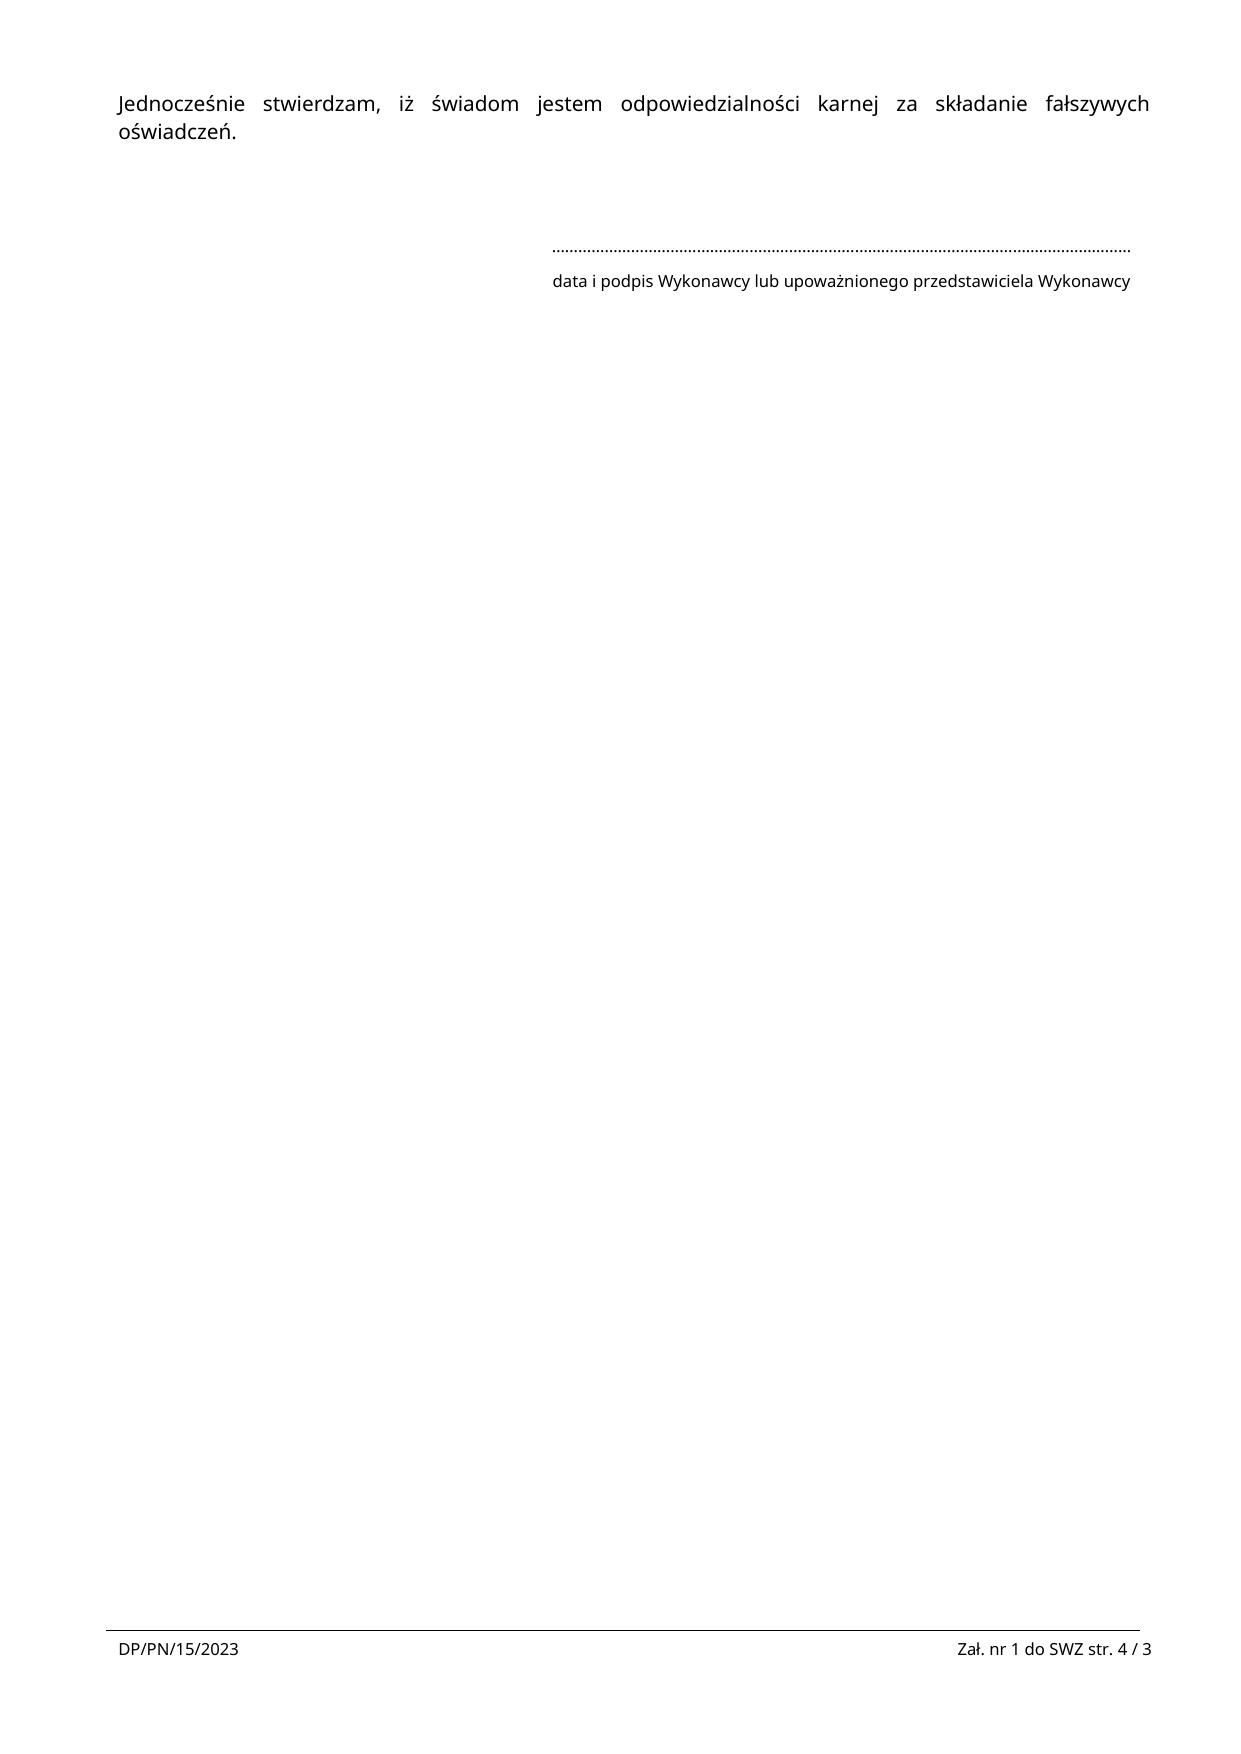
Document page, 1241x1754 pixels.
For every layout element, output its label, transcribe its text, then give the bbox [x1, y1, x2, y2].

text data i podpis Wykonawcy lub upoważnionego przedstawiciela Wykonawcy [532, 269, 1152, 292]
text Jednocześnie stwierdzam, iż świadom jestem odpowiedzialności karnej za składanie fałszywych oświadczeń. [118, 89, 1152, 146]
text …………………………………………………………………………………………………………………… [532, 234, 1152, 257]
